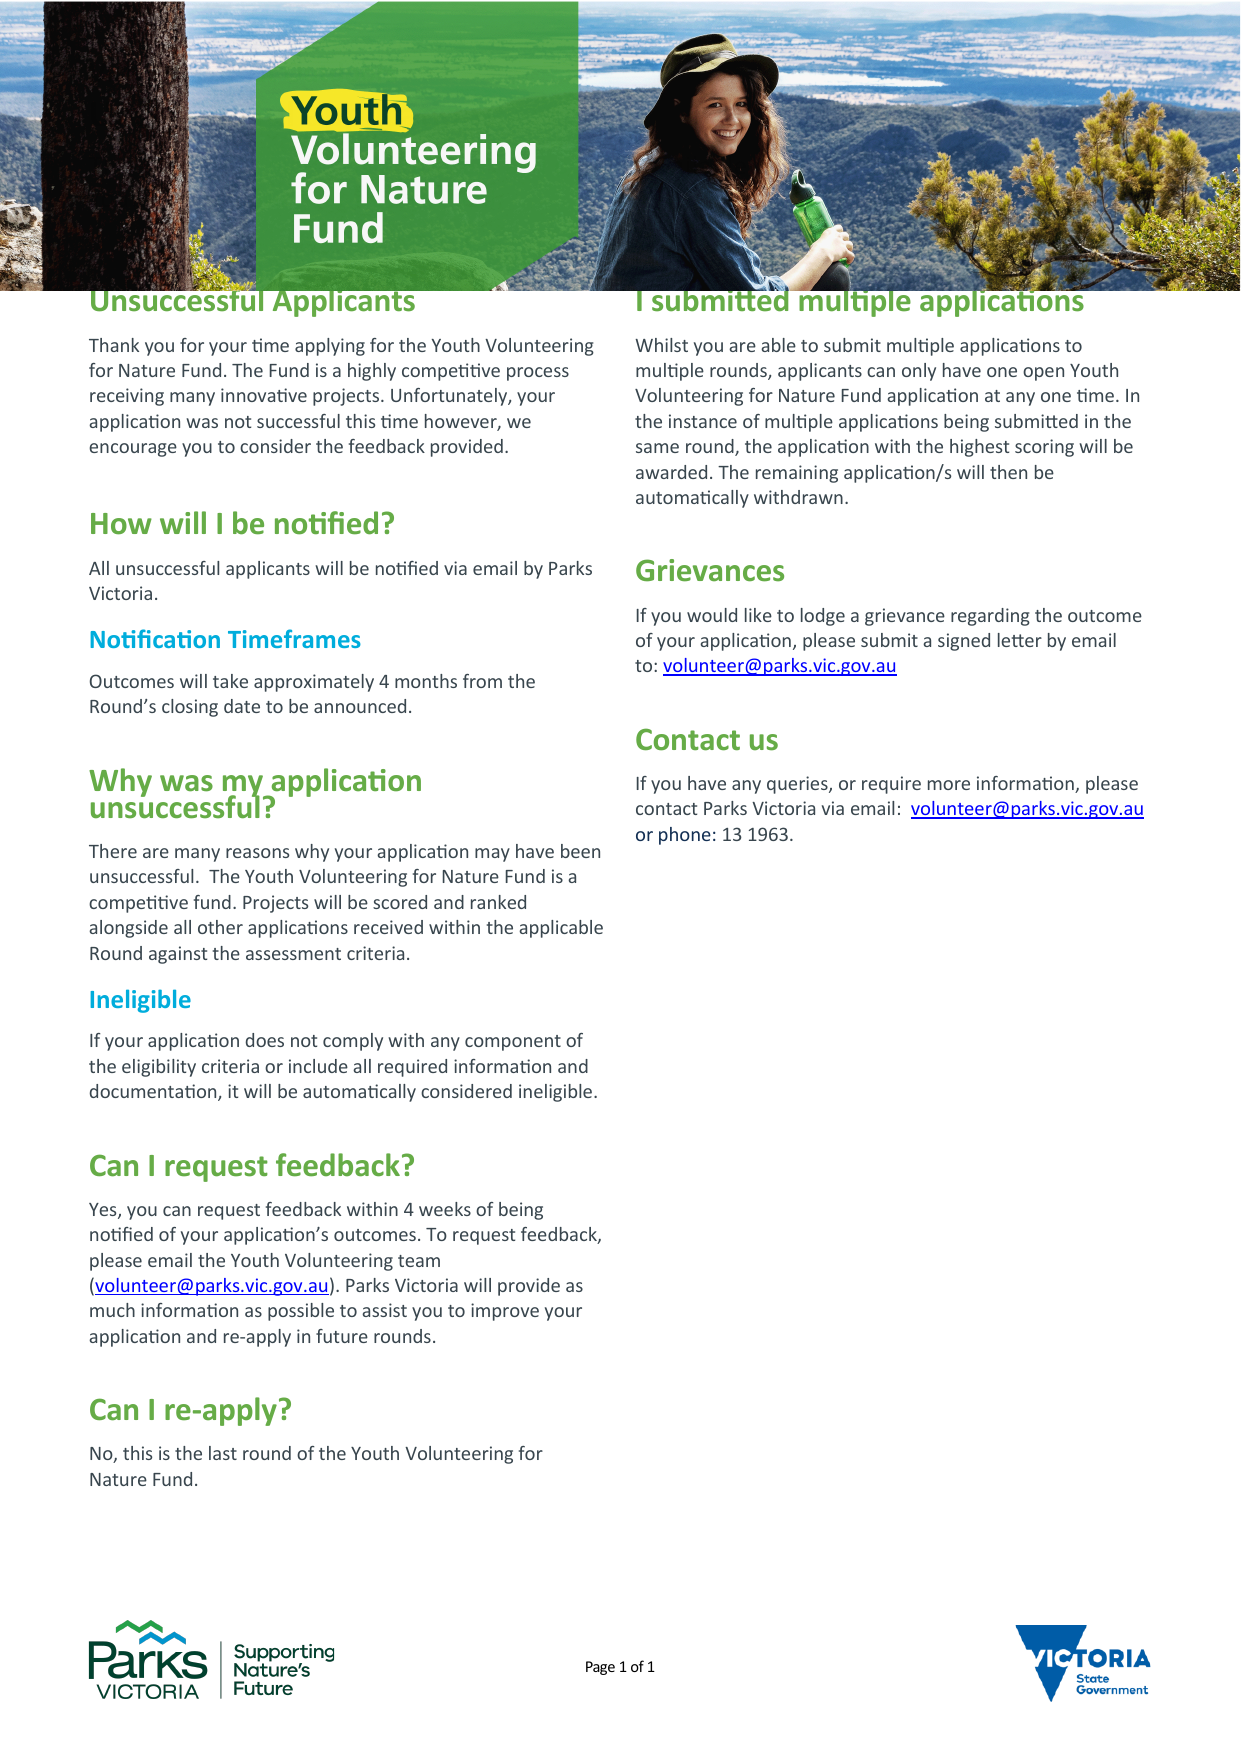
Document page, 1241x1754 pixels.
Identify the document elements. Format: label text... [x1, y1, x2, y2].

subtitle Unsuccessful Applicants [89, 291, 605, 317]
text Whilst you are able to submit multiple applications to multiple rounds, applicants can only have one open Youth Volunteering for Nature Fund application at any one time. In the instance of multiple applications being submitted in the same round, the application with the highest scoring will be awarded. The remaining application/s will then be automatically withdrawn. [635, 332, 1152, 510]
picture [0, 1, 1241, 291]
subtitle Why was my application unsuccessful? [89, 769, 605, 823]
text Thank you for your time applying for the Youth Volunteering for Nature Fund. The Fund is a highly competitive process receiving many innovative projects. Unfortunately, your application was not successful this time however, we encourage you to consider the feedback provided. [89, 332, 605, 459]
subtitle Contact us [635, 728, 1152, 756]
subtitle Can I request feedback? [89, 1154, 605, 1181]
subtitle I submitted multiple applications [635, 291, 1152, 317]
subtitle How will I be notified? [89, 513, 605, 540]
text All unsuccessful applicants will be notified via email by Parks Victoria. [89, 555, 605, 606]
text If you would like to lodge a grievance regarding the outcome of your application, please submit a signed letter by email to: volunteer@parks.vic.gov.au [635, 602, 1152, 678]
subtitle Grievances [635, 560, 1152, 587]
text There are many reasons why your application may have been unsuccessful. The Youth Volunteering for Nature Fund is a competitive fund. Projects will be scored and ranked alongside all other applications received within the applicable Round against the assessment criteria. [89, 838, 605, 965]
subtitle Can I re-apply? [89, 1399, 605, 1426]
subtitle Ineligible [89, 990, 605, 1013]
subtitle Notification Timeframes [89, 631, 605, 653]
text If you have any queries, or require more information, please contact Parks Victoria via email: volunteer@parks.vic.gov.au or phone: 13 1963. [635, 770, 1152, 846]
text Yes, you can request feedback within 4 weeks of being notified of your application’s outcomes. To request feedback, please email the Youth Volunteering team (volunteer@parks.vic.gov.au). Parks Victoria will provide as much information as possible to assist you to improve your application and re-apply in future rounds. [89, 1196, 605, 1348]
text No, this is the last round of the Youth Volunteering for Nature Fund. [89, 1441, 605, 1491]
picture [88, 1620, 335, 1699]
text Outcomes will take approximately 4 months from the Round’s closing date to be announced. [89, 668, 605, 719]
text If your application does not comply with any component of the eligibility criteria or include all required information and documentation, it will be automatically considered ineligible. [89, 1028, 605, 1104]
picture [1015, 1625, 1151, 1702]
